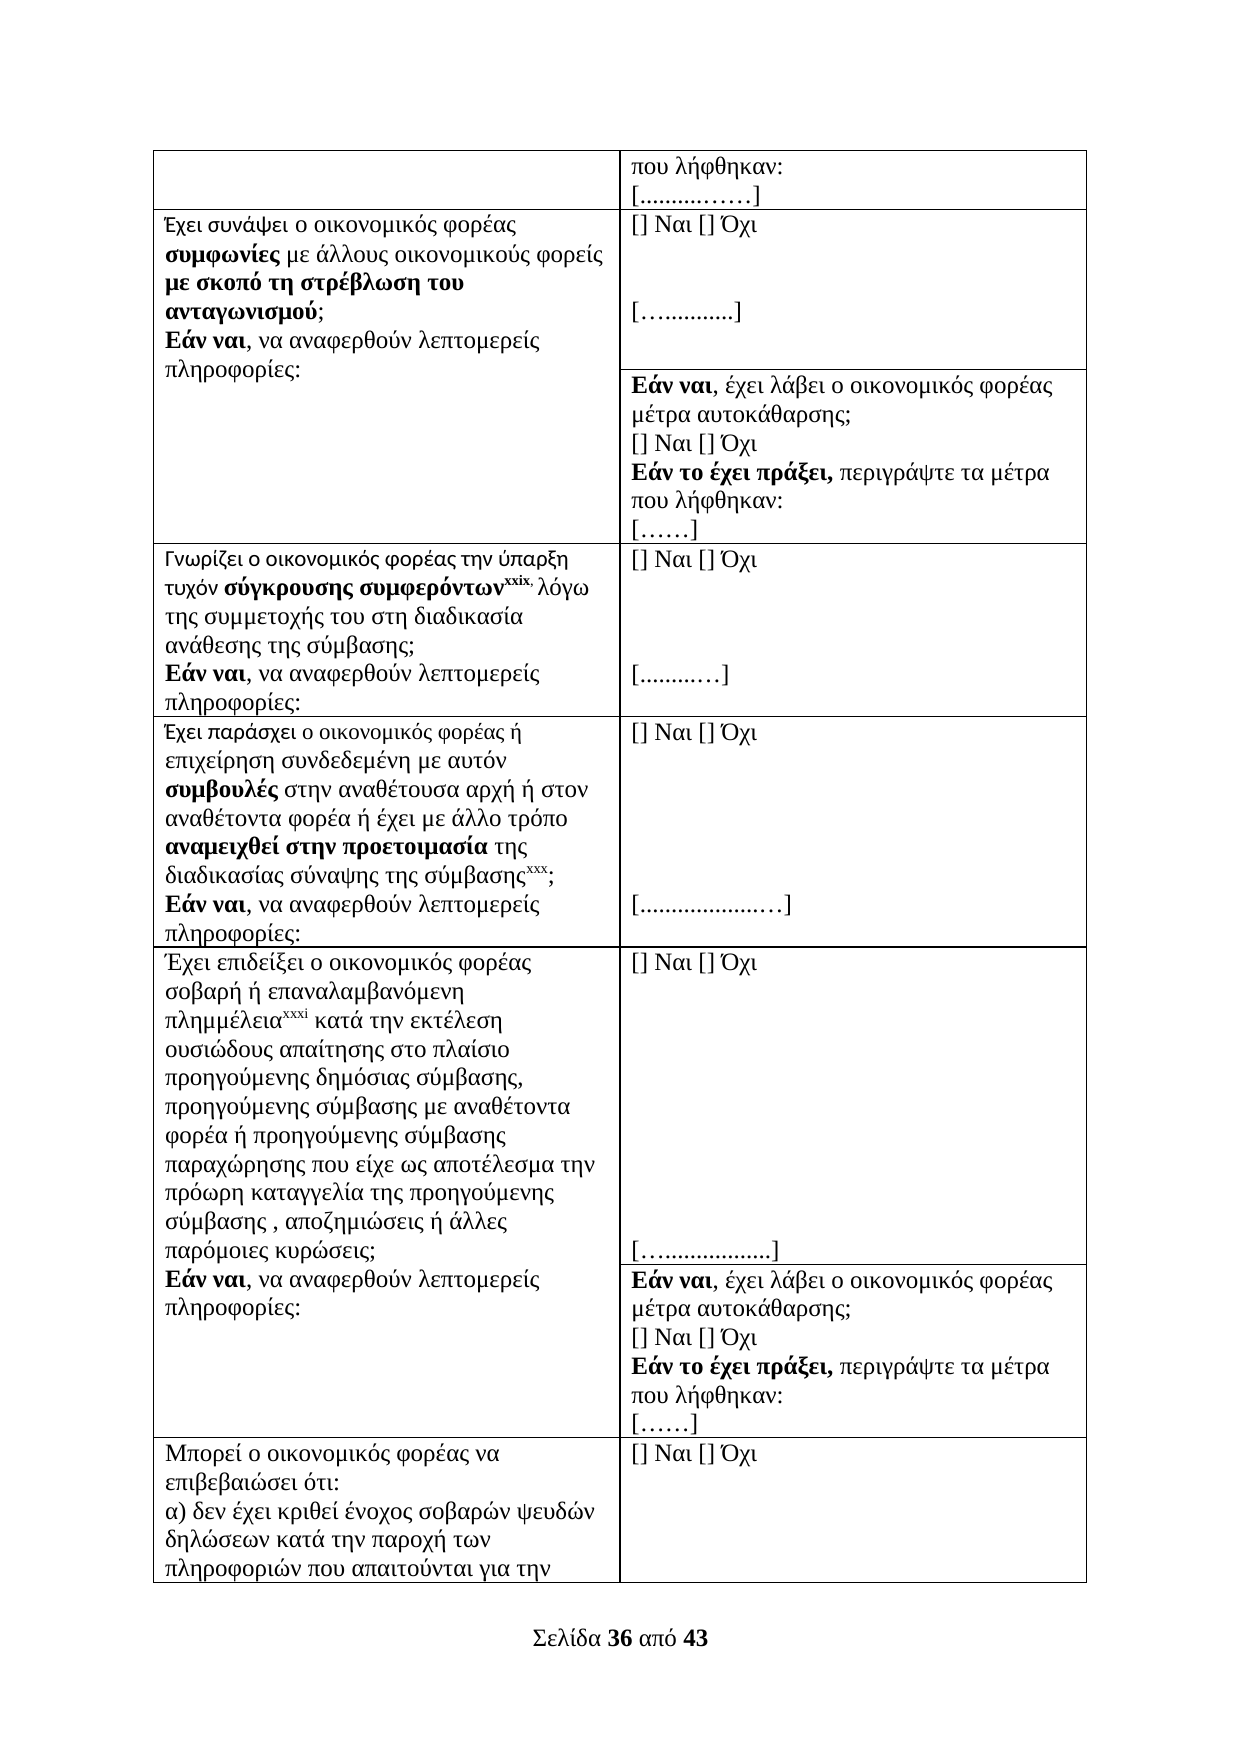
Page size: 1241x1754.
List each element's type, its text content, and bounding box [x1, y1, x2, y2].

table_cell Έχει επιδείξει ο οικονομικός φορέας σοβαρή ή επαναλαμβανόμενη πλημμέλεια κατά την εκτέλεση ουσιώδους απαίτησης στο πλαίσιο προηγούμενης δημόσιας σύμβασης, προηγούμενης σύμβασης με αναθέτοντα φορέα ή προηγούμενης σύμβασης παραχώρησης που είχε ως αποτέλεσμα την πρόωρη καταγγελία της προηγούμενης σύμβασης , αποζημιώσεις ή άλλες παρόμοιες κυρώσεις; Εάν ναι, να αναφερθούν λεπτομερείς πληροφορίες: [154, 948, 619, 1437]
table_cell Εάν ναι, έχει λάβει ο οικονομικός φορέας μέτρα αυτοκάθαρσης; [] Ναι [] Όχι Εάν το έχει πράξει, περιγράψτε τα μέτρα που λήφθηκαν: [……] [621, 370, 1086, 543]
table_cell Έχει συνάψει ο οικονομικός φορέας συμφωνίες με άλλους οικονομικούς φορείς με σκοπό τη στρέβλωση του ανταγωνισμού; Εάν ναι, να αναφερθούν λεπτομερείς πληροφορίες: [154, 210, 619, 543]
table_cell [] Ναι [] Όχι [...................…] [621, 717, 1086, 946]
table_cell [] Ναι [] Όχι […...........] [621, 210, 1086, 369]
table_cell Έχει παράσχει ο οικονομικός φορέας ή επιχείρηση συνδεδεμένη με αυτόν συμβουλές στην αναθέτουσα αρχή ή στον αναθέτοντα φορέα ή έχει με άλλο τρόπο αναμειχθεί στην προετοιμασία της διαδικασίας σύναψης της σύμβασης; Εάν ναι, να αναφερθούν λεπτομερείς πληροφορίες: [154, 717, 619, 946]
table_cell [] Ναι [] Όχι [….................] [621, 948, 1086, 1264]
table_cell Γνωρίζει ο οικονομικός φορέας την ύπαρξη τυχόν σύγκρουσης συμφερόντων, λόγω της συμμετοχής του στη διαδικασία ανάθεσης της σύμβασης; Εάν ναι, να αναφερθούν λεπτομερείς πληροφορίες: [154, 544, 619, 716]
table_cell [] Ναι [] Όχι [621, 1438, 1086, 1582]
table_cell [] Ναι [] Όχι [.........…] [621, 544, 1086, 716]
table_cell Εάν ναι, έχει λάβει ο οικονομικός φορέας μέτρα αυτοκάθαρσης; [] Ναι [] Όχι Εάν το έχει πράξει, περιγράψτε τα μέτρα που λήφθηκαν: [……] [621, 1265, 1086, 1437]
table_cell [154, 1438, 619, 1582]
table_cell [621, 151, 1086, 208]
